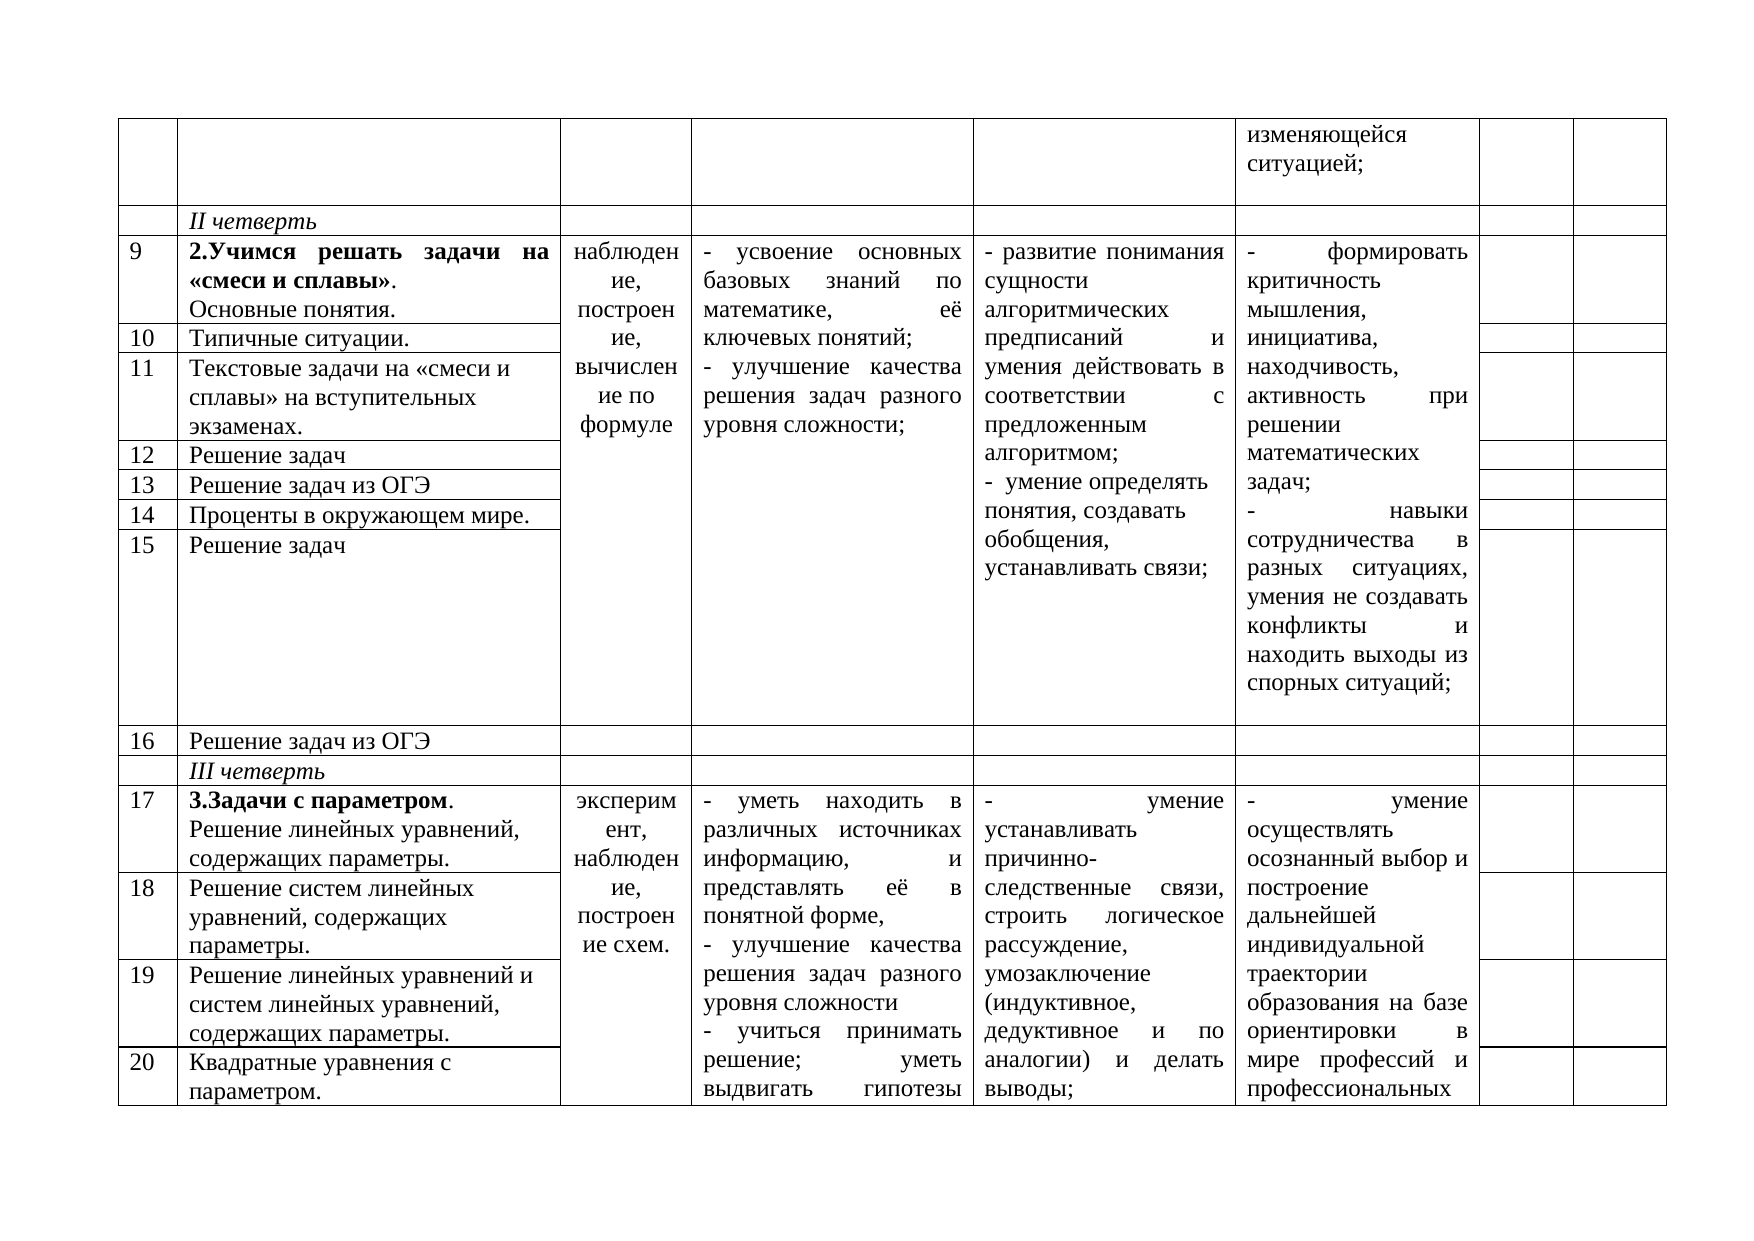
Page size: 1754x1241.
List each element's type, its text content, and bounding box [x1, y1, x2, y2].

table_cell 16 [119, 726, 177, 755]
table_cell [1574, 324, 1666, 352]
table_cell Квадратные уравнения с параметром. [178, 1048, 560, 1105]
table_cell [1480, 756, 1573, 784]
table_cell Решение задач из ОГЭ [178, 470, 560, 499]
table_cell II четверть [178, 206, 560, 235]
table_cell Текстовые задачи на «смеси и сплавы» на вступительных экзаменах. [178, 353, 560, 439]
table_cell [974, 756, 1235, 784]
table_cell [561, 726, 691, 755]
table_cell [1480, 500, 1573, 529]
table_cell 20 [119, 1048, 177, 1105]
table_cell Решение задач [178, 530, 560, 725]
table_cell [1236, 726, 1479, 755]
table_cell [1574, 960, 1666, 1046]
table_cell 10 [119, 324, 177, 352]
table_cell [1574, 1048, 1666, 1105]
table_cell [1480, 726, 1573, 755]
table_cell 17 [119, 786, 177, 872]
table_cell [974, 726, 1235, 755]
table_cell [974, 206, 1235, 235]
table_cell [1480, 206, 1573, 235]
table_cell [1480, 873, 1573, 959]
table_cell III четверть [178, 756, 560, 784]
table_cell 14 [119, 500, 177, 529]
table_cell [1236, 756, 1479, 784]
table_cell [178, 119, 560, 205]
table_cell наблюдение, построение, вычисление по формуле [561, 236, 691, 725]
table_cell [1574, 726, 1666, 755]
table_cell эксперимент, наблюдение, построение схем. [561, 786, 691, 1105]
table_cell [561, 206, 691, 235]
table_cell 12 [119, 441, 177, 469]
table_cell [1574, 236, 1666, 322]
table_cell [1480, 960, 1573, 1046]
table_cell 18 [119, 873, 177, 959]
table_cell [1574, 786, 1666, 872]
table_cell [1574, 530, 1666, 725]
table_cell [1480, 324, 1573, 352]
table_cell [692, 756, 973, 784]
table_cell Решение задач [178, 441, 560, 469]
table_cell - умение устанавливать причинно-следственные связи, строить логическое рассуждение, умозаключение (индуктивное, дедуктивное и по аналогии) и делать выводы; [974, 786, 1235, 1105]
table_cell Решение систем линейных уравнений, содержащих параметры. [178, 873, 560, 959]
table_cell [1480, 119, 1573, 205]
table_cell 19 [119, 960, 177, 1046]
table_cell [1480, 786, 1573, 872]
table_cell [561, 756, 691, 784]
table_cell Типичные ситуации. [178, 324, 560, 352]
table_cell [1574, 873, 1666, 959]
table_cell [1480, 470, 1573, 499]
table_cell Решение задач из ОГЭ [178, 726, 560, 755]
table_cell [1480, 1048, 1573, 1105]
table_cell - усвоение основных базовых знаний по математике, её ключевых понятий; - улучшение качества решения задач разного уровня сложности; [692, 236, 973, 725]
table_cell [1480, 353, 1573, 439]
table_cell [1574, 470, 1666, 499]
table_cell [692, 206, 973, 235]
table_cell - умение осуществлять осознанный выбор и построение дальнейшей индивидуальной траектории образования на базе ориентировки в мире профессий и профессиональных предпочтений с учётом устойчивых познавательных интересов, а также на основе формирования уважительного отношения к труду, развитие опыта участия в социально значимом труде; [1236, 786, 1479, 1105]
table_cell 2.Учимся решать задачи на «смеси и сплавы». Основные понятия. [178, 236, 560, 322]
table_cell [1574, 206, 1666, 235]
table_cell [1574, 500, 1666, 529]
table_cell [1480, 441, 1573, 469]
table_cell [1480, 530, 1573, 725]
table_cell 9 [119, 236, 177, 322]
table_cell - формировать критичность мышления, инициатива, находчивость, активность при решении математических задач; - навыки сотрудничества в разных ситуациях, умения не создавать конфликты и находить выходы из спорных ситуаций; [1236, 236, 1479, 725]
table_cell 8 [119, 119, 177, 205]
table_cell [1236, 206, 1479, 235]
table_cell [692, 726, 973, 755]
table_cell - развитие понимания сущности алгоритмических предписаний и умения действовать в соответствии с предложенным алгоритмом; - умение определять понятия, создавать обобщения, устанавливать связи; [974, 236, 1235, 725]
table_cell Проценты в окружающем мире. [178, 500, 560, 529]
table_cell 15 [119, 530, 177, 725]
table_cell [1574, 441, 1666, 469]
table_cell [1574, 353, 1666, 439]
table_cell [1574, 756, 1666, 784]
table_cell 3.Задачи с параметром. Решение линейных уравнений, содержащих параметры. [178, 786, 560, 872]
table_cell [1480, 236, 1573, 322]
table_cell 11 [119, 353, 177, 439]
table_cell - уметь находить в различных источниках информацию, и представлять её в понятной форме, - улучшение качества решения задач разного уровня сложности - учиться принимать решение; уметь выдвигать гипотезы понимать необходимость их проверки; - успешное выступление на олимпиадах, играх, конкурсах.; [692, 786, 973, 1105]
table_cell Решение линейных уравнений и систем линейных уравнений, содержащих параметры. [178, 960, 560, 1046]
table_cell [119, 756, 177, 784]
table_cell 13 [119, 470, 177, 499]
table_cell [119, 206, 177, 235]
table_cell [1574, 119, 1666, 205]
